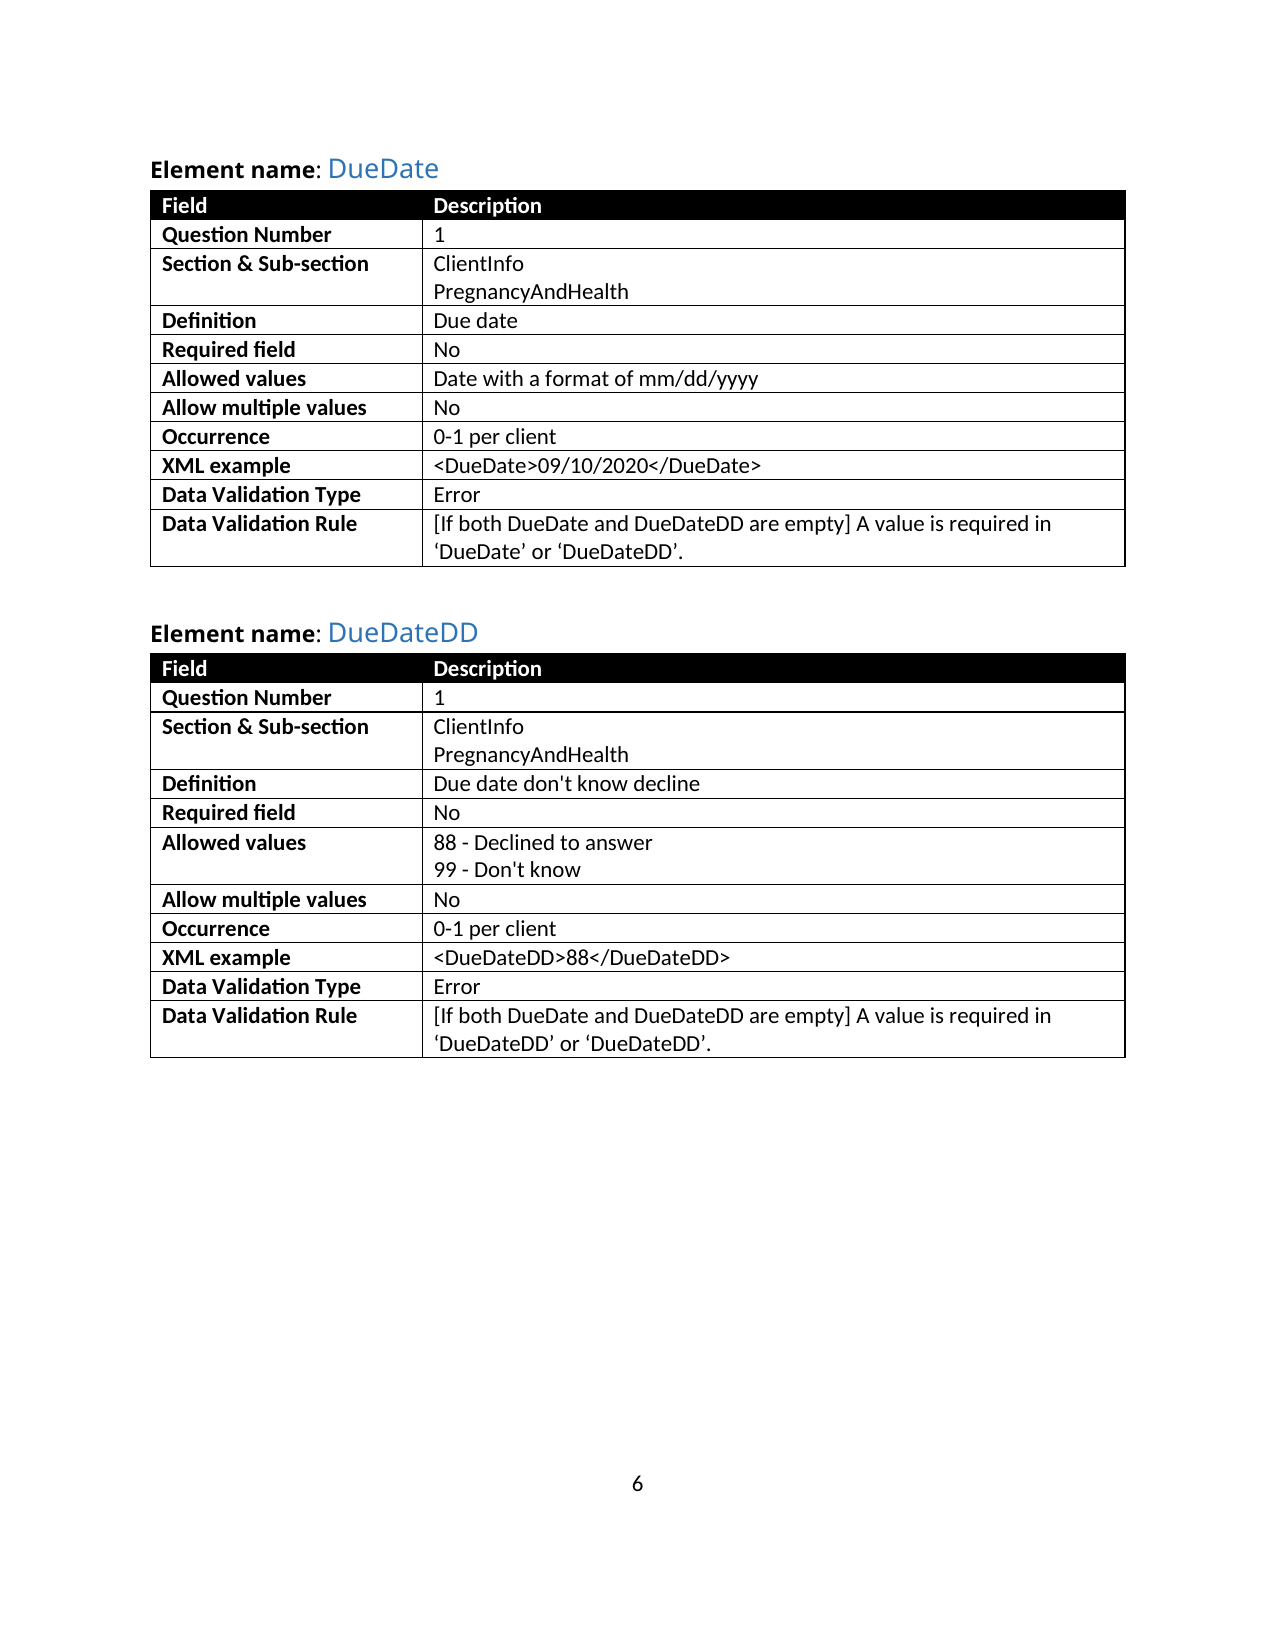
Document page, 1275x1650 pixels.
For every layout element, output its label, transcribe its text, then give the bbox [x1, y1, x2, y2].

table_cell Due date [423, 306, 1124, 334]
table_cell [If both DueDate and DueDateDD are empty] A value is required in ‘DueDateDD’ or ‘DueDateDD’. [423, 1001, 1124, 1057]
table_cell <DueDateDD>88</DueDateDD> [423, 943, 1124, 971]
table_cell No [423, 885, 1124, 913]
table_cell Occurrence [151, 422, 422, 450]
table_cell 1 [423, 683, 1124, 711]
table_cell XML example [151, 451, 422, 479]
table_cell XML example [151, 943, 422, 971]
table_cell [If both DueDate and DueDateDD are empty] A value is required in ‘DueDate’ or ‘DueDateDD’. [423, 510, 1124, 566]
table_header Description [423, 654, 1124, 682]
table_cell Error [423, 480, 1124, 508]
table_cell Data Validation Type [151, 480, 422, 508]
table_cell Question Number [151, 683, 422, 711]
table_cell Definition [151, 770, 422, 797]
table_cell No [423, 393, 1124, 421]
table_cell Data Validation Rule [151, 510, 422, 566]
table_cell Allow multiple values [151, 393, 422, 421]
table_cell Required field [151, 799, 422, 827]
table_cell Data Validation Rule [151, 1001, 422, 1057]
table_cell <DueDate>09/10/2020</DueDate> [423, 451, 1124, 479]
subtitle Element name: DueDate [150, 150, 1125, 187]
table_cell Occurrence [151, 914, 422, 942]
table_cell Allow multiple values [151, 885, 422, 913]
table_cell No [423, 799, 1124, 827]
table_cell No [423, 335, 1124, 363]
table_cell Date with a format of mm/dd/yyyy [423, 364, 1124, 392]
subtitle Element name: DueDateDD [150, 613, 1125, 650]
table_cell Error [423, 972, 1124, 1000]
table_header Description [423, 191, 1124, 219]
table_cell ClientInfo PregnancyAndHealth [423, 249, 1124, 305]
table_cell 0-1 per client [423, 422, 1124, 450]
table_cell 0-1 per client [423, 914, 1124, 942]
table_cell Question Number [151, 220, 422, 248]
table_cell Due date don't know decline [423, 770, 1124, 797]
table_header Field [151, 191, 422, 219]
table_cell Allowed values [151, 828, 422, 884]
table_cell Definition [151, 306, 422, 334]
table_cell Section & Sub-section [151, 249, 422, 305]
table_cell Data Validation Type [151, 972, 422, 1000]
table_header Field [151, 654, 422, 682]
table_cell ClientInfo PregnancyAndHealth [423, 713, 1124, 768]
table_cell Required field [151, 335, 422, 363]
table_cell 88 - Declined to answer 99 - Don't know [423, 828, 1124, 884]
table_cell 1 [423, 220, 1124, 248]
table_cell Allowed values [151, 364, 422, 392]
table_cell Section & Sub-section [151, 713, 422, 768]
